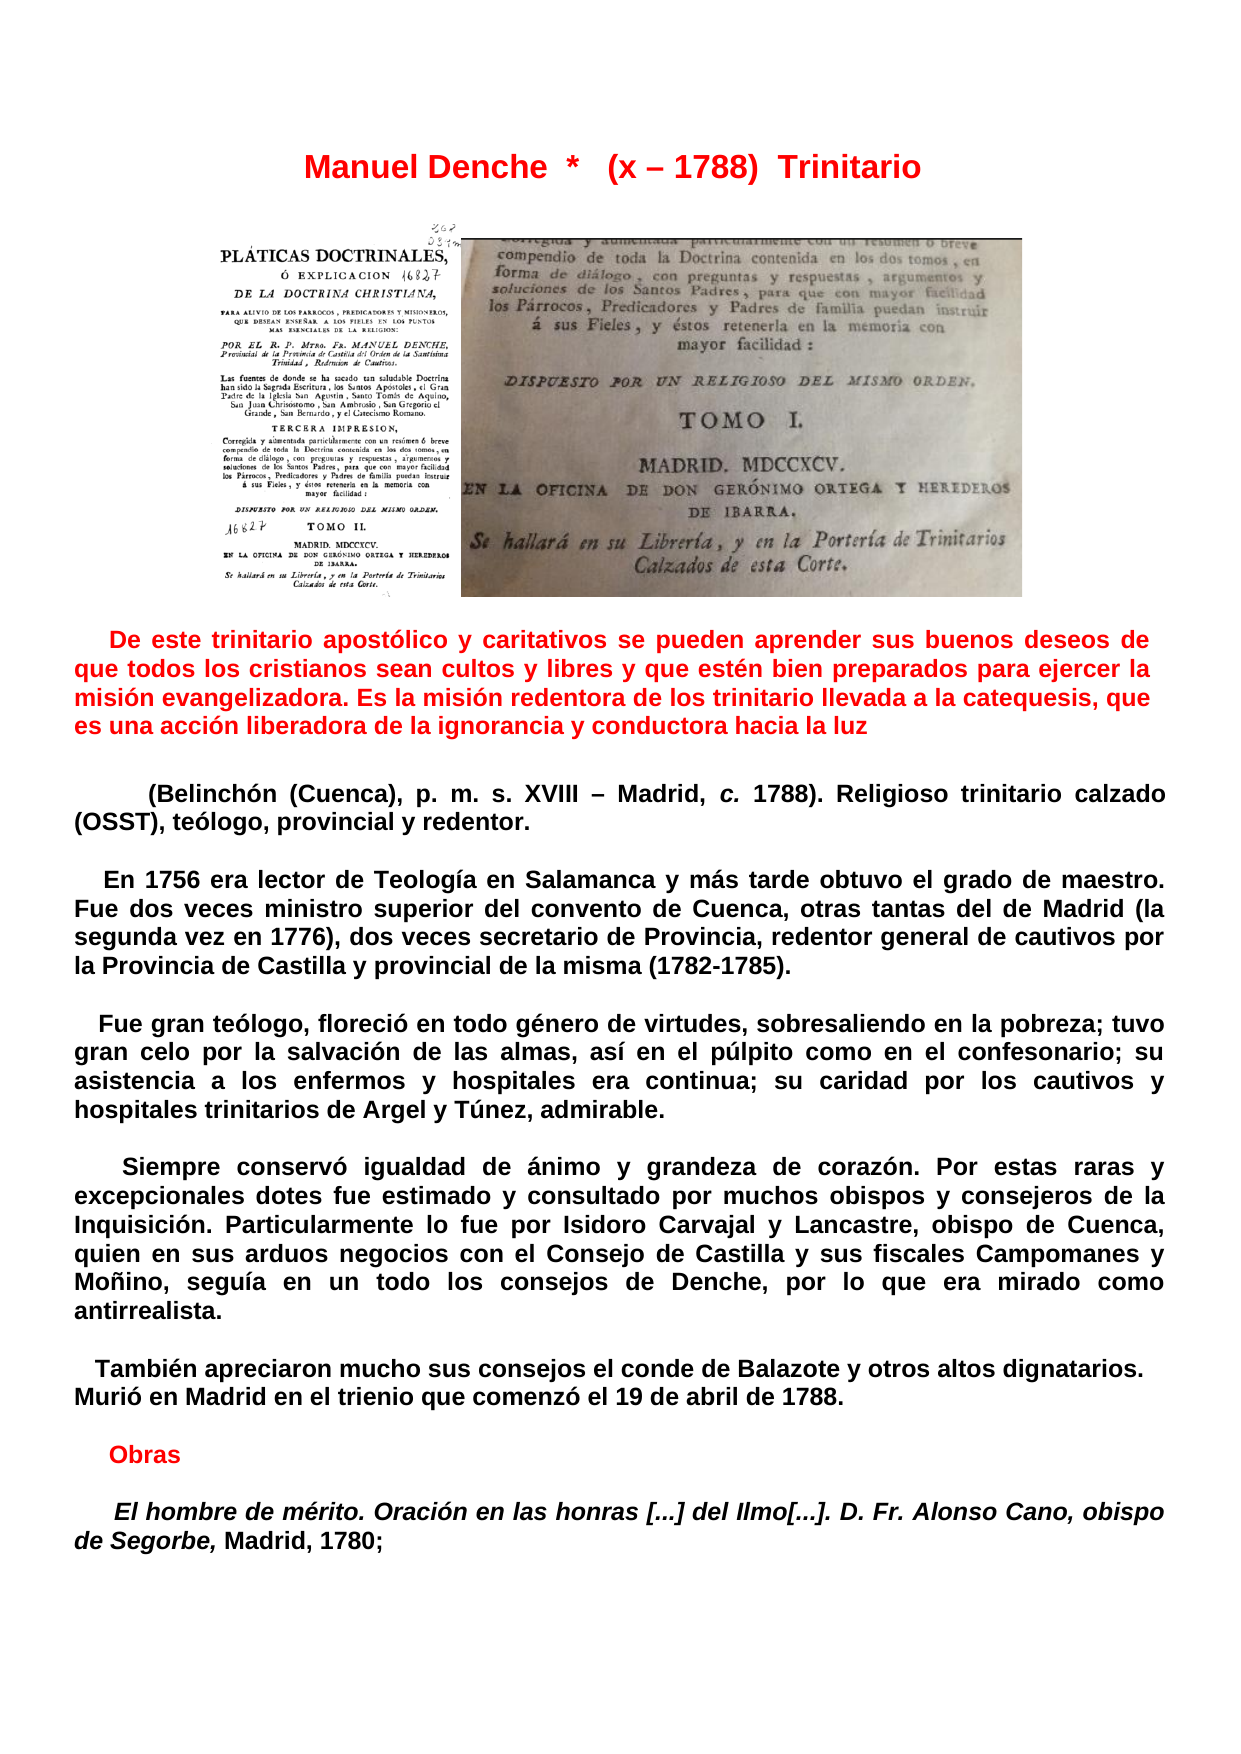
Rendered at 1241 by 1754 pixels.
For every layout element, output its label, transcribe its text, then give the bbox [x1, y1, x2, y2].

text También apreciaron mucho sus consejos el conde de Balazote y otros altos dignatarios. [74, 1353, 1167, 1382]
text Obras [74, 1440, 1167, 1468]
text De este trinitario apostólico y caritativos se pueden aprender sus buenos deseos de que todos los cristianos sean cultos y libres y que estén bien preparados para ejercer la misión evangelizadora. Es la misión redentora de los trinitario llevada a la catequesis, que es una acción liberadora de la ignorancia y conductora hacia la luz [74, 625, 1152, 740]
text (Belinchón (Cuenca), p. m. s. XVIII – Madrid, c. 1788). Religioso trinitario calzado (OSST), teólogo, provincial y redentor. [74, 778, 1167, 836]
text Murió en Madrid en el trienio que comenzó el 19 de abril de 1788. [74, 1382, 1167, 1411]
text Manuel Denche * (x – 1788) Trinitario [59, 148, 1152, 186]
text Fue gran teólogo, floreció en todo género de virtudes, sobresaliendo en la pobreza; tuvo gran celo por la salvación de las almas, así en el púlpito como en el confesonario; su asistencia a los enfermos y hospitales era continua; su caridad por los cautivos y hospitales trinitarios de Argel y Túnez, admirable. [74, 1008, 1167, 1123]
text Siempre conservó igualdad de ánimo y grandeza de corazón. Por estas raras y excepcionales dotes fue estimado y consultado por muchos obispos y consejeros de la Inquisición. Particularmente lo fue por Isidoro Carvajal y Lancastre, obispo de Cuenca, quien en sus arduos negocios con el Consejo de Castilla y sus fiscales Campomanes y Moñino, seguía en un todo los consejos de Denche, por lo que era mirado como antirrealista. [74, 1152, 1167, 1325]
picture [203, 224, 1023, 597]
text El hombre de mérito. Oración en las honras [...] del Ilmo[...]. D. Fr. Alonso Cano, obispo de Segorbe, Madrid, 1780; [74, 1497, 1167, 1555]
text En 1756 era lector de Teología en Salamanca y más tarde obtuvo el grado de maestro. Fue dos veces ministro superior del convento de Cuenca, otras tantas del de Madrid (la segunda vez en 1776), dos veces secretario de Provincia, redentor general de cautivos por la Provincia de Castilla y provincial de la misma (1782-1785). [74, 865, 1167, 980]
